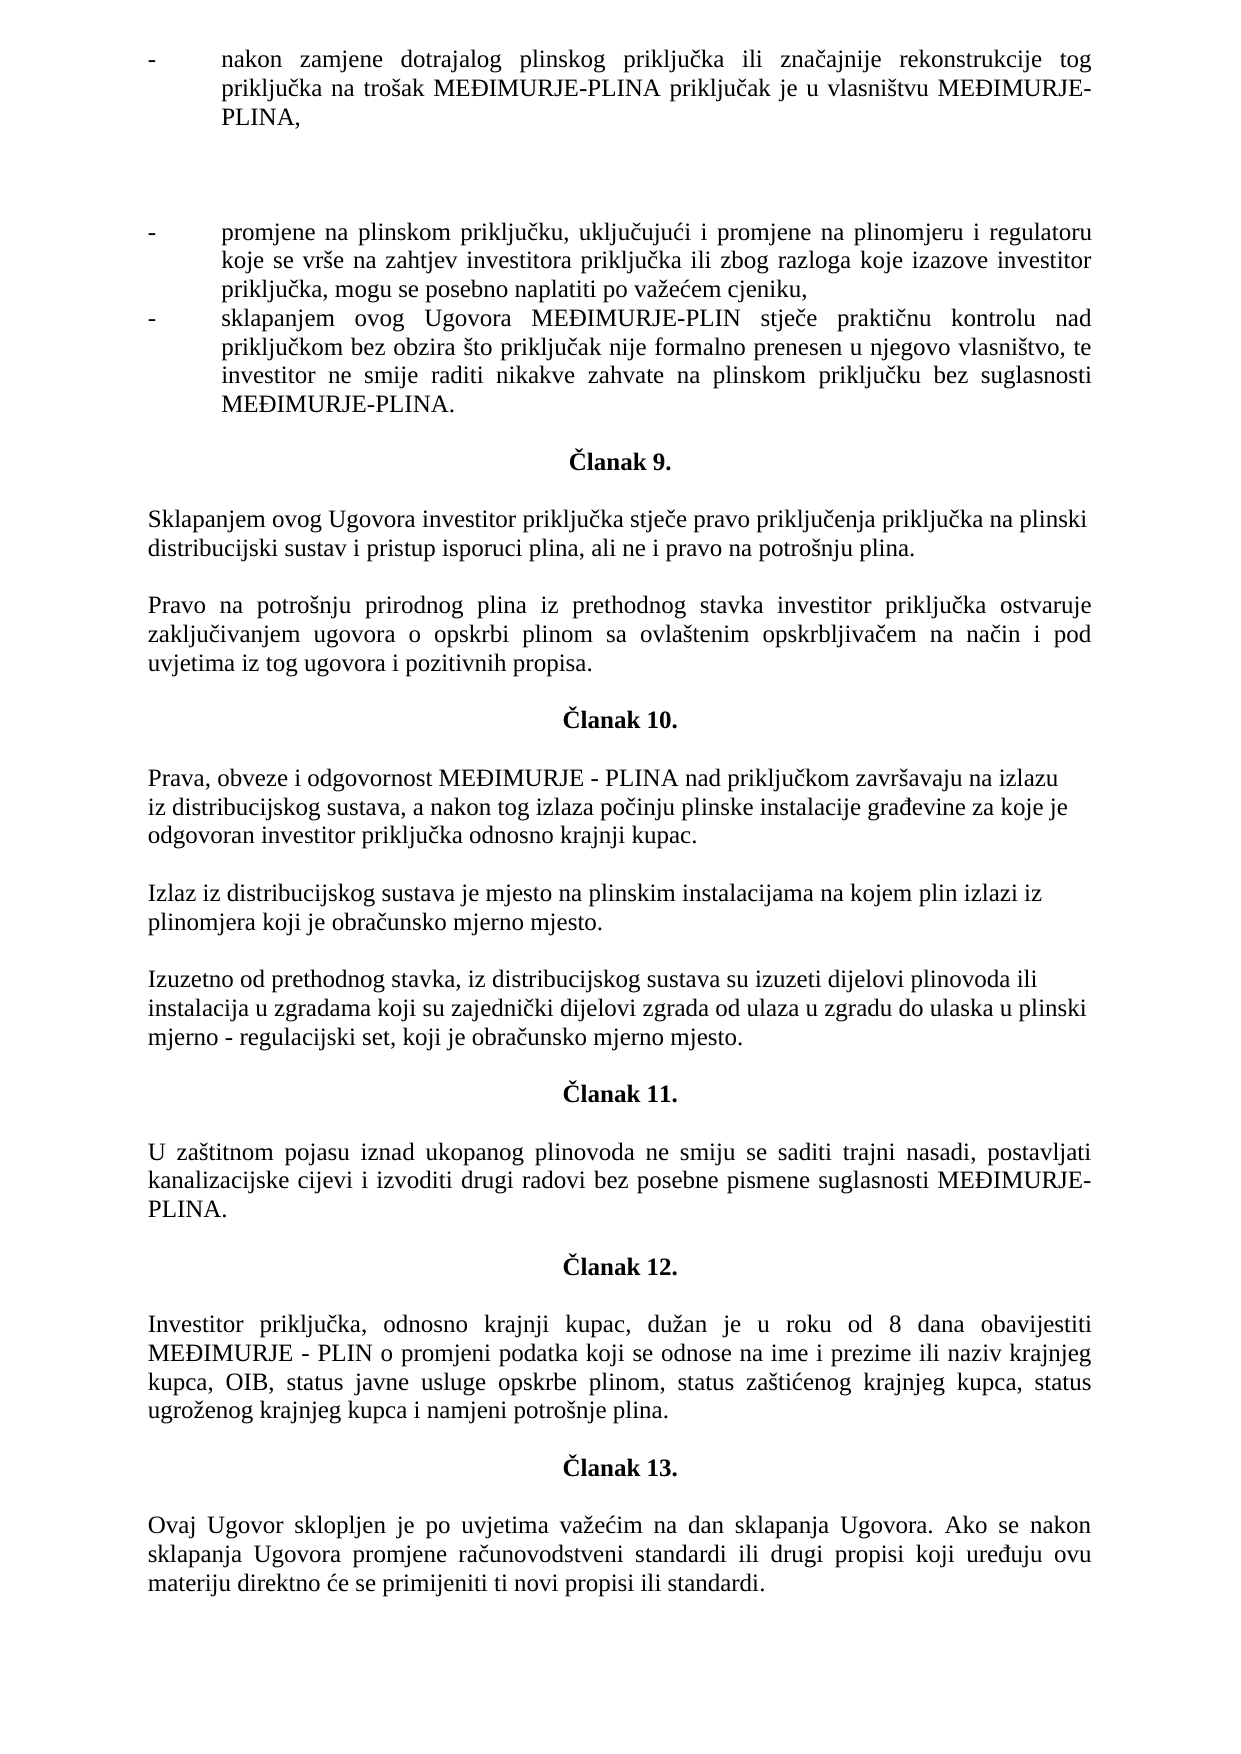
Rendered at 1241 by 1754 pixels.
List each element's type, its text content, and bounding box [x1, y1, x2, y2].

text - promjene na plinskom priključku, uključujući i promjene na plinomjeru i regulatoru koje se vrše na zahtjev investitora priključka ili zbog razloga koje izazove investitor priključka, mogu se posebno naplatiti po važećem cjeniku, [148, 217, 1093, 303]
text odgovoran investitor priključka odnosno krajnji kupac. [148, 821, 1093, 849]
text plinomjera koji je obračunsko mjerno mjesto. [148, 907, 1093, 936]
text U zaštitnom pojasu iznad ukopanog plinovoda ne smiju se saditi trajni nasadi, postavljati kanalizacijske cijevi i izvoditi drugi radovi bez posebne pismene suglasnosti MEĐIMURJE-PLINA. [148, 1137, 1093, 1223]
text Izlaz iz distribucijskog sustava je mjesto na plinskim instalacijama na kojem plin izlazi iz [148, 878, 1093, 907]
text Izuzetno od prethodnog stavka, iz distribucijskog sustava su izuzeti dijelovi plinovoda ili [148, 964, 1093, 993]
text Članak 11. [148, 1079, 1093, 1108]
text Ovaj Ugovor sklopljen je po uvjetima važećim na dan sklapanja Ugovora. Ako se nakon sklapanja Ugovora promjene računovodstveni standardi ili drugi propisi koji uređuju ovu materiju direktno će se primijeniti ti novi propisi ili standardi. [148, 1511, 1093, 1597]
text iz distribucijskog sustava, a nakon tog izlaza počinju plinske instalacije građevine za koje je [148, 792, 1093, 821]
text mjerno - regulacijski set, koji je obračunsko mjerno mjesto. [148, 1022, 1093, 1051]
text instalacija u zgradama koji su zajednički dijelovi zgrada od ulaza u zgradu do ulaska u plinski [148, 993, 1093, 1022]
text Sklapanjem ovog Ugovora investitor priključka stječe pravo priključenja priključka na plinski [148, 504, 1093, 533]
text Pravo na potrošnju prirodnog plina iz prethodnog stavka investitor priključka ostvaruje zaključivanjem ugovora o opskrbi plinom sa ovlaštenim opskrbljivačem na način i pod uvjetima iz tog ugovora i pozitivnih propisa. [148, 591, 1093, 677]
text - sklapanjem ovog Ugovora MEĐIMURJE-PLIN stječe praktičnu kontrolu nad priključkom bez obzira što priključak nije formalno prenesen u njegovo vlasništvo, te investitor ne smije raditi nikakve zahvate na plinskom priključku bez suglasnosti MEĐIMURJE-PLINA. [148, 303, 1093, 418]
text Članak 13. [148, 1453, 1093, 1482]
text Prava, obveze i odgovornost MEĐIMURJE - PLINA nad priključkom završavaju na izlazu [148, 763, 1093, 792]
text distribucijski sustav i pristup isporuci plina, ali ne i pravo na potrošnju plina. [148, 533, 1093, 562]
text Investitor priključka, odnosno krajnji kupac, dužan je u roku od 8 dana obavijestiti MEĐIMURJE - PLIN o promjeni podatka koji se odnose na ime i prezime ili naziv krajnjeg kupca, OIB, status javne usluge opskrbe plinom, status zaštićenog krajnjeg kupca, status ugroženog krajnjeg kupca i namjeni potrošnje plina. [148, 1309, 1093, 1424]
text Članak 10. [148, 706, 1093, 734]
text Članak 9. [148, 447, 1093, 476]
text - nakon zamjene dotrajalog plinskog priključka ili značajnije rekonstrukcije tog priključka na trošak MEĐIMURJE-PLINA priključak je u vlasništvu MEĐIMURJE-PLINA, [148, 44, 1093, 131]
text Članak 12. [148, 1252, 1093, 1281]
